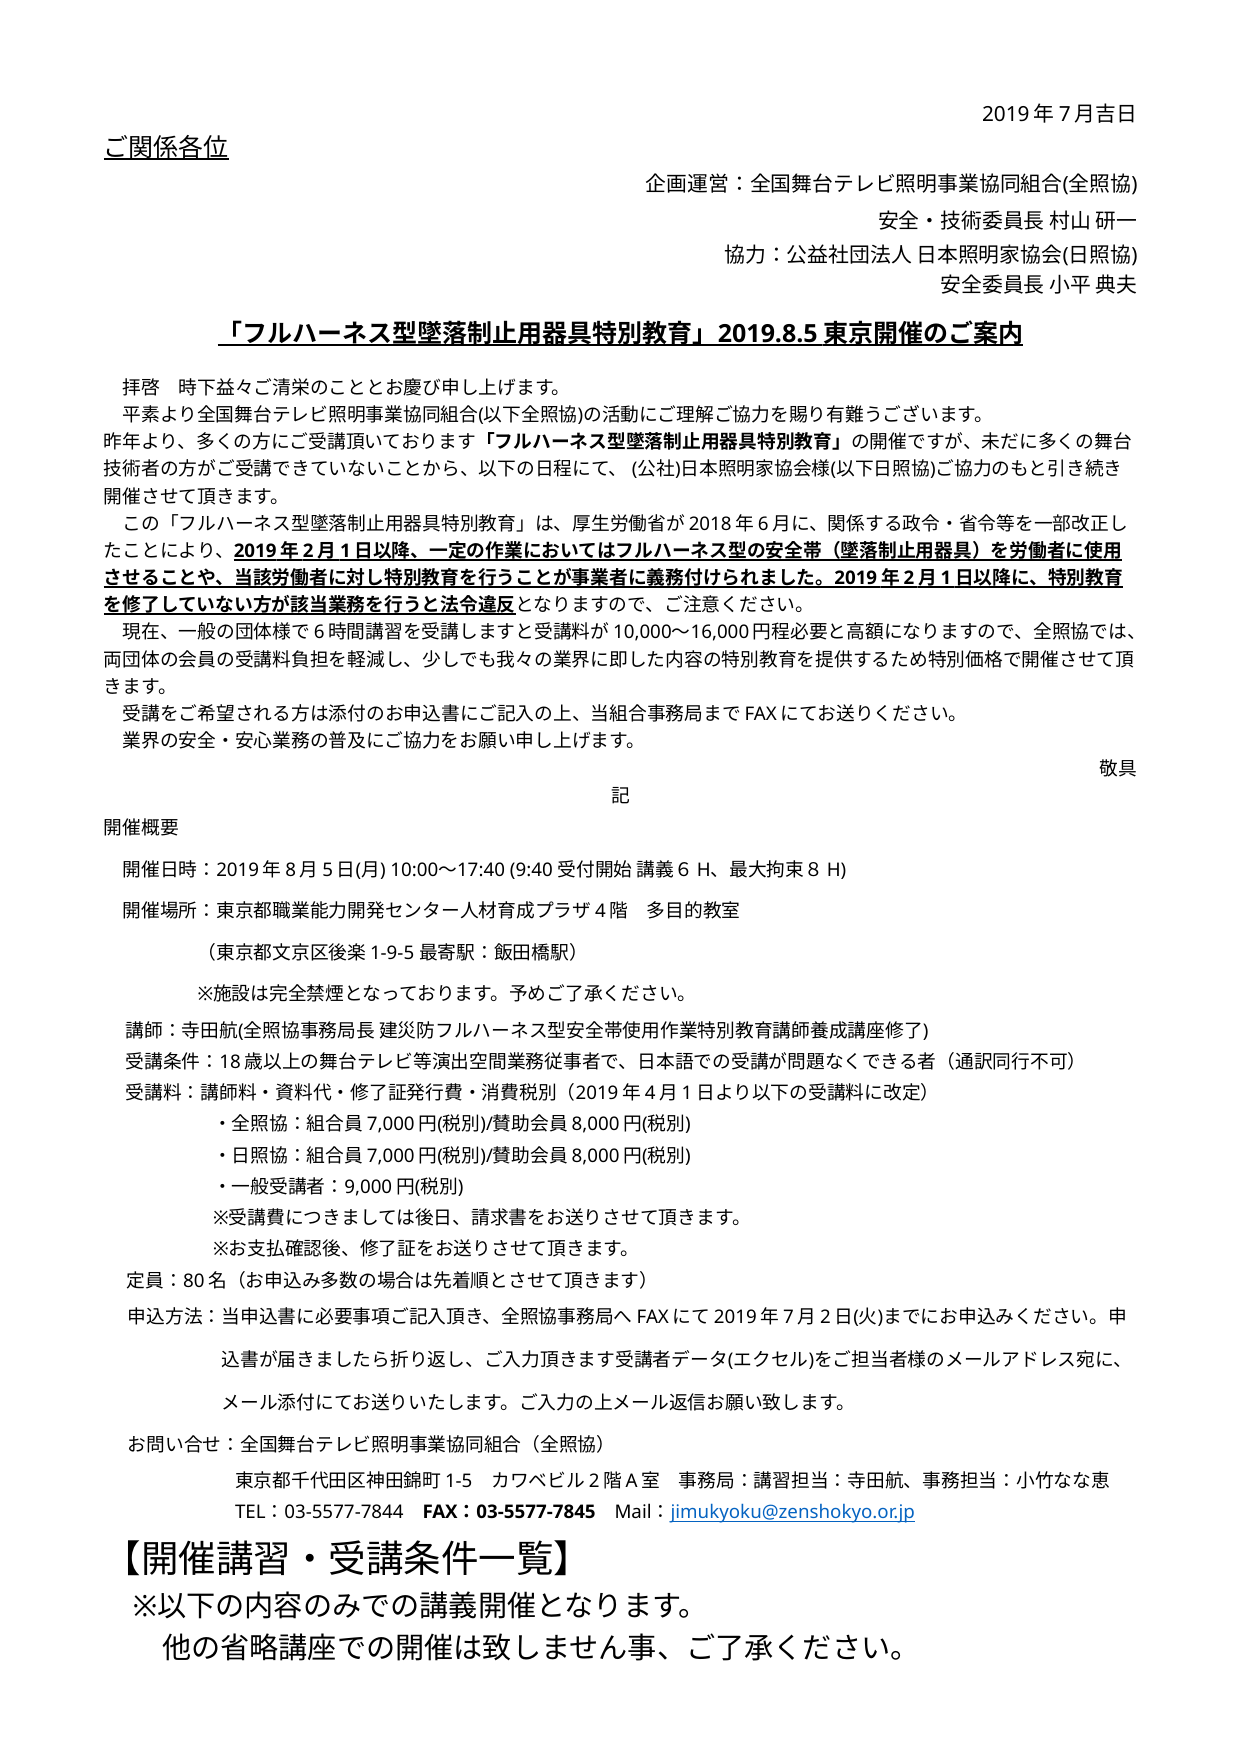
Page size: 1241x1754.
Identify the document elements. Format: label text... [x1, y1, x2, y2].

text 他の省略講座での開催は致しません事、ご了承ください。 [103, 1625, 1137, 1667]
text 開催概要 [103, 807, 1137, 845]
text ご関係各位 [103, 127, 1137, 163]
text 平素より全国舞台テレビ照明事業協同組合(以下全照協)の活動にご理解ご協力を賜り有難うございます。 [103, 400, 1137, 427]
text ※お支払確認後、修了証をお送りさせて頂きます。 [213, 1234, 1137, 1261]
text 定員：80名（お申込み多数の場合は先着順とさせて頂きます） [103, 1265, 1137, 1292]
text 開催場所：東京都職業能力開発センター人材育成プラザ4階 多目的教室 [103, 891, 1137, 928]
text 講師：寺田航(全照協事務局長 建災防フルハーネス型安全帯使用作業特別教育講師養成講座修了) [125, 1015, 1137, 1042]
text 敬具 [103, 753, 1137, 780]
text 企画運営：全国舞台テレビ照明事業協同組合(全照協) [103, 163, 1137, 201]
text ※施設は完全禁煙となっております。予めご了承ください。 [103, 974, 1137, 1011]
text 受講料：講師料・資料代・修了証発行費・消費税別（2019年4月1日より以下の受講料に改定） [125, 1078, 1137, 1105]
text ※以下の内容のみでの講義開催となります。 [103, 1583, 1137, 1625]
text 協力：公益社団法人 日本照明家協会(日照協) [103, 238, 1137, 269]
subtitle 記 [103, 780, 1137, 807]
text この「フルハーネス型墜落制止用器具特別教育」は、厚生労働省が2018年6月に、関係する政令・省令等を一部改正したことにより、2019年2月1日以降、一定の作業においてはフルハーネス型の安全帯（墜落制止用器具）を労働者に使用させることや、当該労働者に対し特別教育を行うことが事業者に義務付けられました。2019年2月1日以降に、特別教育を修了していない方が該当業務を行うと法令違反となりますので、ご注意ください。 [103, 508, 1137, 617]
text 拝啓 時下益々ご清栄のこととお慶び申し上げます。 [103, 372, 1137, 400]
text 開催日時：2019年8月5日(月) 10:00～17:40 (9:40 受付開始 講義６H、最大拘束８H) [103, 849, 1137, 887]
text 2019年7月吉日 [103, 97, 1137, 127]
text ※受講費につきましては後日、請求書をお送りさせて頂きます。 [213, 1203, 1137, 1230]
text 申込方法：当申込書に必要事項ご記入頂き、全照協事務局へFAXにて2019年7月2日(火)までにお申込みください。申込書が届きましたら折り返し、ご入力頂きます受講者データ(エクセル)をご担当者様のメールアドレス宛に、メール添付にてお送りいたします。ご入力の上メール返信お願い致します。 [128, 1297, 1137, 1420]
text 【開催講習・受講条件一覧】 [103, 1528, 1137, 1583]
text 受講をご希望される方は添付のお申込書にご記入の上、当組合事務局までFAXにてお送りください。 [103, 699, 1137, 726]
text 業界の安全・安心業務の普及にご協力をお願い申し上げます。 [103, 726, 1137, 753]
text 現在、一般の団体様で6時間講習を受講しますと受講料が10,000～16,000円程必要と高額になりますので、全照協では、両団体の会員の受講料負担を軽減し、少しでも我々の業界に即した内容の特別教育を提供するため特別価格で開催させて頂きます。 [103, 617, 1137, 699]
text 昨年より、多くの方にご受講頂いております「フルハーネス型墜落制止用器具特別教育」の開催ですが、未だに多くの舞台技術者の方がご受講できていないことから、以下の日程にて、 (公社)日本照明家協会様(以下日照協)ご協力のもと引き続き開催させて頂きます。 [103, 427, 1137, 508]
text 受講条件：18歳以上の舞台テレビ等演出空間業務従事者で、日本語での受講が問題なくできる者（通訳同行不可） [125, 1047, 1137, 1074]
text 東京都千代田区神田錦町1-5 カワベビル2階A室 事務局：講習担当：寺田航、事務担当：小竹なな恵 [103, 1466, 1137, 1493]
text お問い合せ：全国舞台テレビ照明事業協同組合（全照協） [128, 1424, 1137, 1462]
text （東京都文京区後楽1-9-5 最寄駅：飯田橋駅） [103, 932, 1137, 970]
text 安全委員長 小平 典夫 [103, 269, 1137, 299]
text TEL：03-5577-7844 FAX：03-5577-7845 Mail：jimukyoku@zenshokyo.or.jp [103, 1497, 1137, 1524]
text 「フルハーネス型墜落制止用器具特別教育」2019.8.5東京開催のご案内 [103, 313, 1137, 350]
text ・全照協：組合員7,000円(税別)/賛助会員8,000円(税別) [213, 1109, 1137, 1136]
text ・日照協：組合員7,000円(税別)/賛助会員8,000円(税別) [213, 1140, 1137, 1167]
text ・一般受講者：9,000円(税別) [213, 1172, 1137, 1199]
text 安全・技術委員長 村山 研一 [103, 201, 1137, 238]
